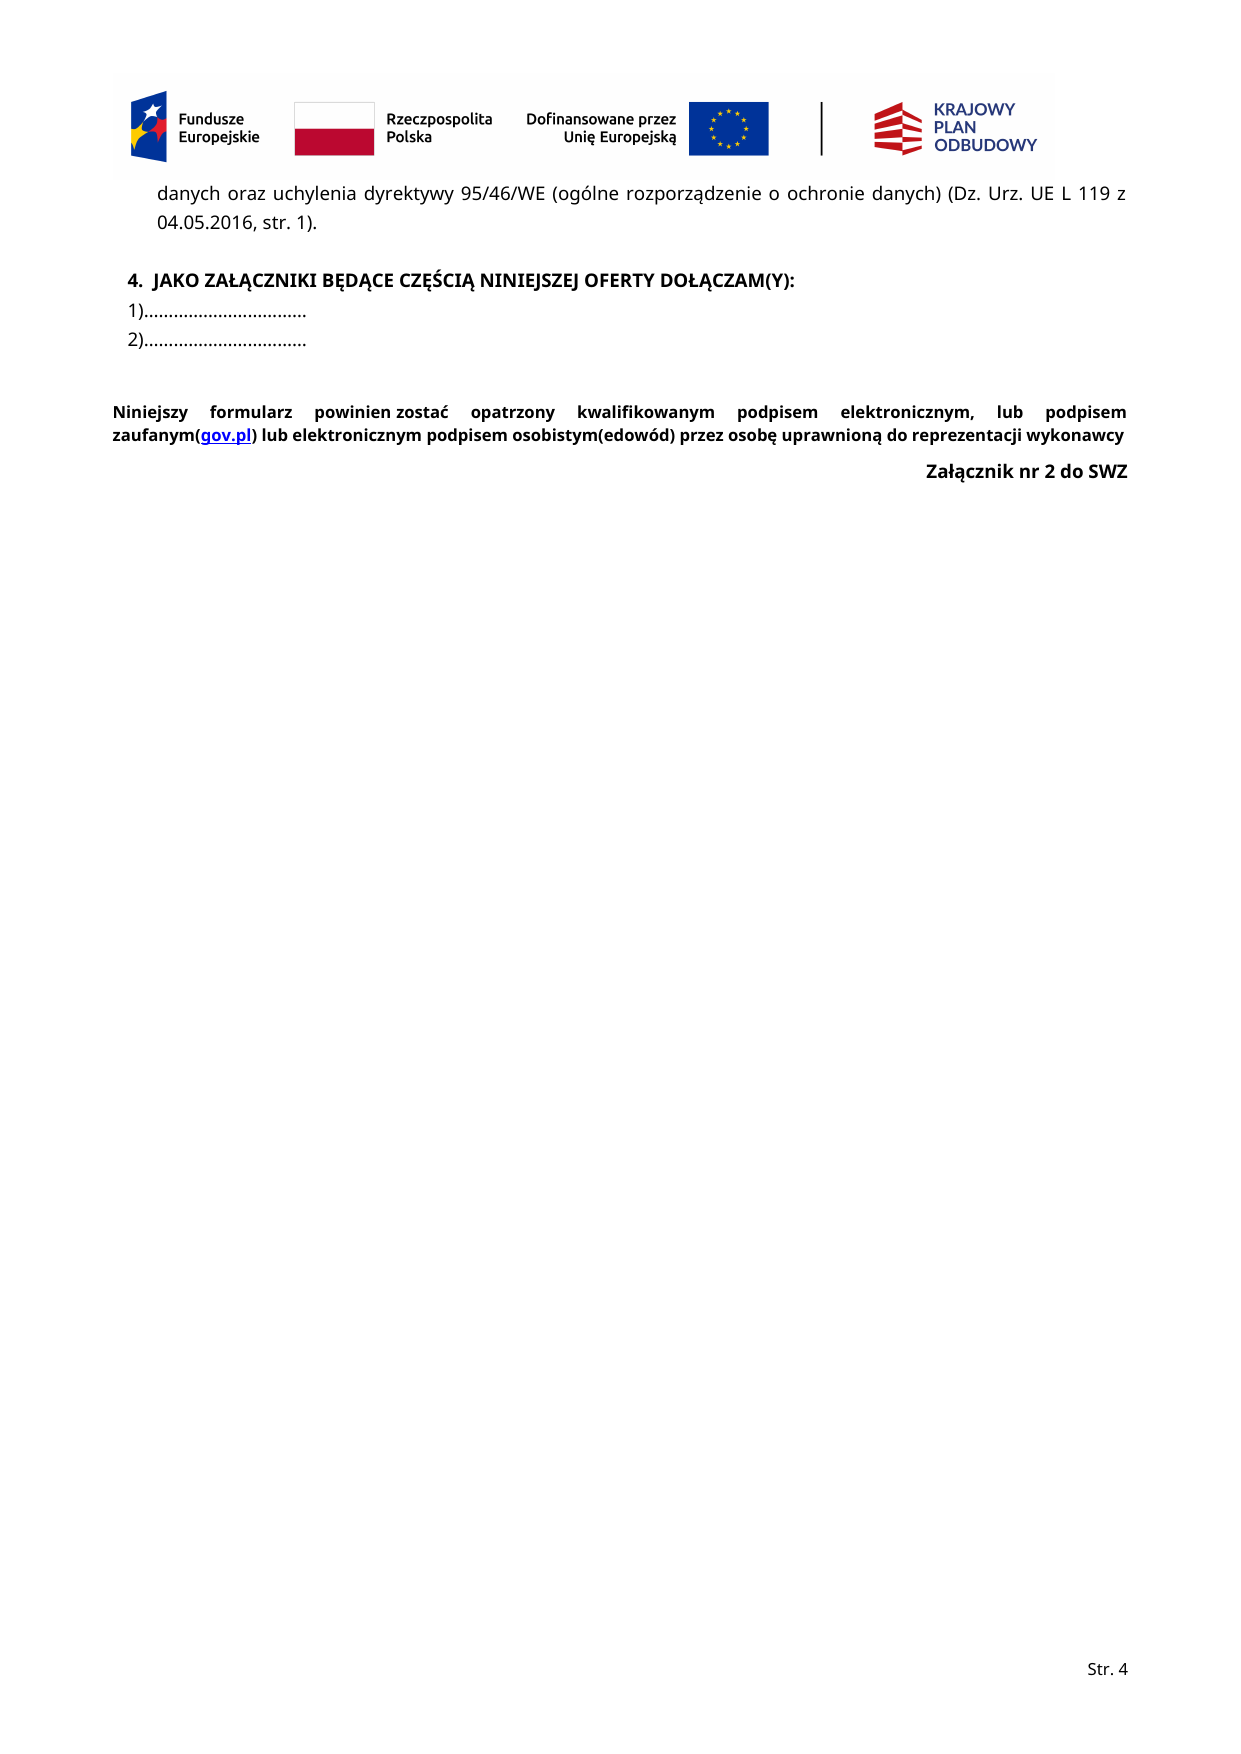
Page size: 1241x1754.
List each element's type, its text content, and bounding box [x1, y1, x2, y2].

text Załącznik nr 2 do SWZ [127, 458, 1128, 484]
text Niniejszy formularz powinien zostać opatrzony kwalifikowanym podpisem elektronicznym, lub podpisem zaufanym(gov.pl) lub elektronicznym podpisem osobistym(edowód) przez osobę uprawnioną do reprezentacji wykonawcy [112, 401, 1128, 446]
picture [112, 73, 1055, 180]
text 1)…………………………… [127, 297, 1128, 323]
text 4. JAKO ZAŁĄCZNIKI BĘDĄCE CZĘŚCIĄ NINIEJSZEJ OFERTY DOŁĄCZAM(Y): [127, 268, 1128, 293]
text 2)…………………………… [127, 326, 1128, 352]
